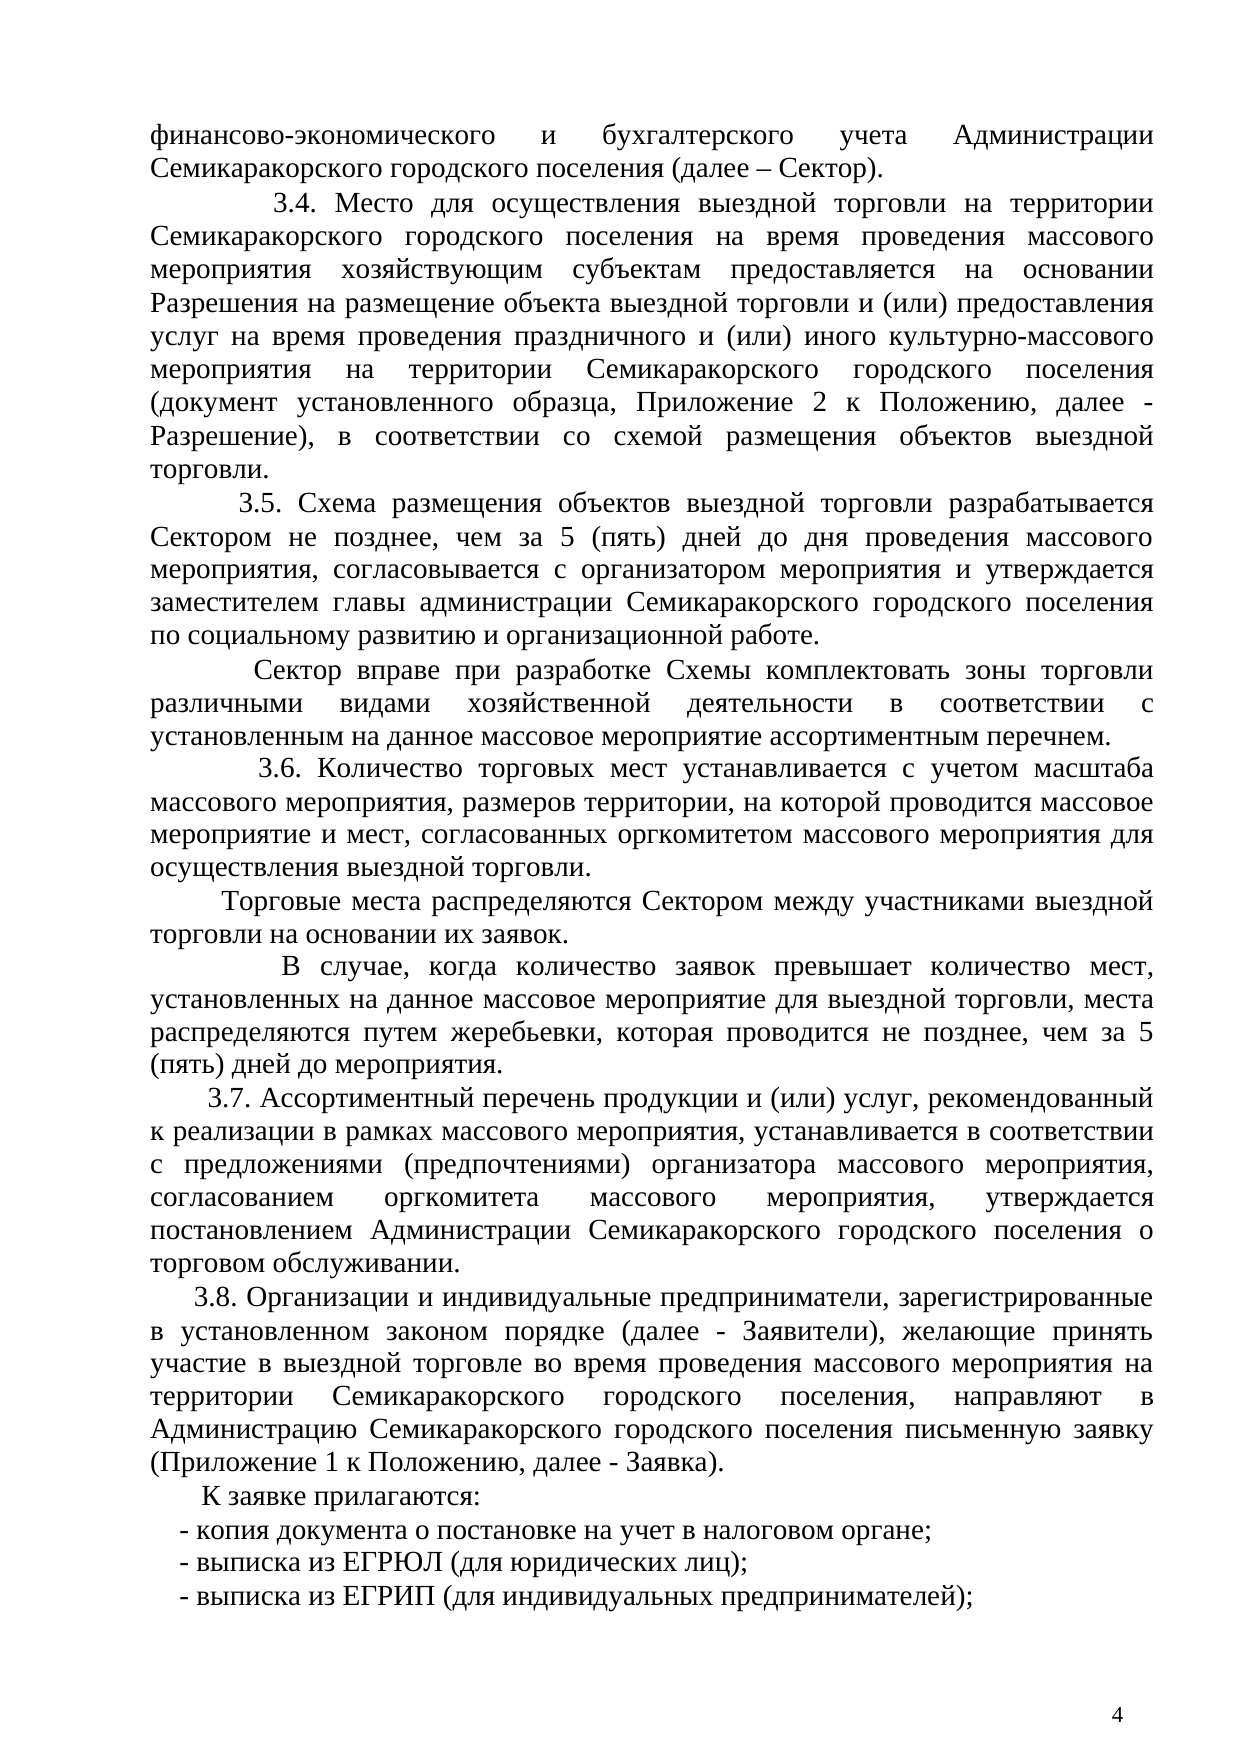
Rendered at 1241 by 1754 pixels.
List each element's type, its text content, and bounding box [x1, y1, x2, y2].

text - выписка из ЕГРЮЛ (для юридических лиц); [150, 1546, 1155, 1578]
text Сектор вправе при разработке Схемы комплектовать зоны торговли различными видами хозяйственной деятельности в соответствии с установленным на данное массовое мероприятие ассортиментным перечнем. [150, 653, 1155, 751]
text 3.7. Ассортиментный перечень продукции и (или) услуг, рекомендованный к реализации в рамках массового мероприятия, устанавливается в соответствии с предложениями (предпочтениями) организатора массового мероприятия, согласованием оргкомитета массового мероприятия, утверждается постановлением Администрации Семикаракорского городского поселения о торговом обслуживании. [150, 1081, 1155, 1279]
text В случае, когда количество заявок превышает количество мест, установленных на данное массовое мероприятие для выездной торговли, места распределяются путем жеребьевки, которая проводится не позднее, чем за 5 (пять) дней до мероприятия. [150, 949, 1155, 1080]
text - выписка из ЕГРИП (для индивидуальных предпринимателей); [150, 1578, 1155, 1612]
text - копия документа о постановке на учет в налоговом органе; [150, 1513, 1155, 1546]
text 3.6. Количество торговых мест устанавливается с учетом масштаба массового мероприятия, размеров территории, на которой проводится массовое мероприятие и мест, согласованных оргкомитетом массового мероприятия для осуществления выездной торговли. [150, 751, 1155, 883]
text 3.5. Схема размещения объектов выездной торговли разрабатывается Сектором не позднее, чем за 5 (пять) дней до дня проведения массового мероприятия, согласовывается с организатором мероприятия и утверждается заместителем главы администрации Семикаракорского городского поселения по социальному развитию и организационной работе. [150, 486, 1155, 651]
text Торговые места распределяются Сектором между участниками выездной торговли на основании их заявок. [150, 884, 1155, 949]
text 3.4. Место для осуществления выездной торговли на территории Семикаракорского городского поселения на время проведения массового мероприятия хозяйствующим субъектам предоставляется на основании Разрешения на размещение объекта выездной торговли и (или) предоставления услуг на время проведения праздничного и (или) иного культурно-массового мероприятия на территории Семикаракорского городского поселения (документ установленного образца, Приложение 2 к Положению, далее - Разрешение), в соответствии со схемой размещения объектов выездной торговли. [150, 186, 1155, 484]
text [150, 118, 1155, 184]
text К заявке прилагаются: [150, 1478, 1155, 1512]
text 3.8. Организации и индивидуальные предприниматели, зарегистрированные в установленном законом порядке (далее - Заявители), желающие принять участие в выездной торговле во время проведения массового мероприятия на территории Семикаракорского городского поселения, направляют в Администрацию Семикаракорского городского поселения письменную заявку (Приложение 1 к Положению, далее - Заявка). [150, 1280, 1155, 1478]
